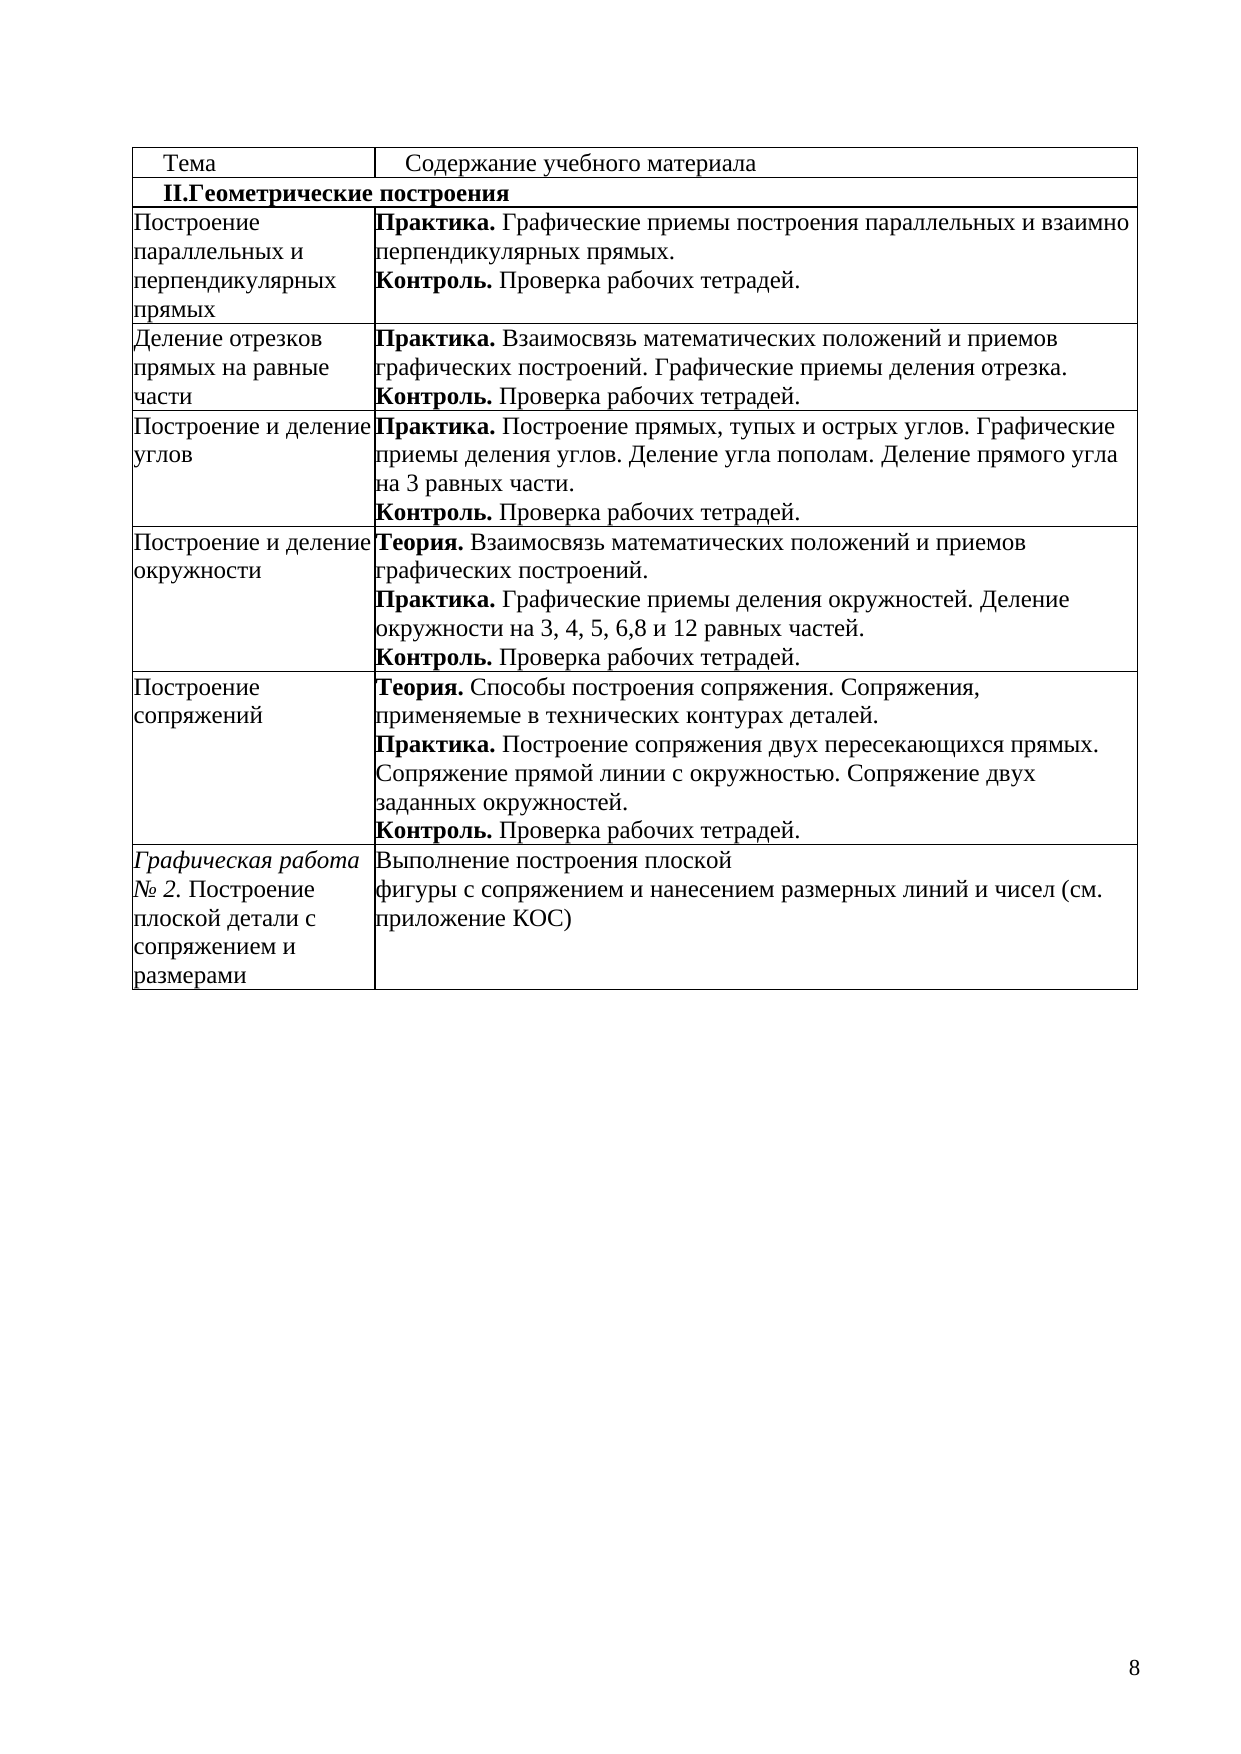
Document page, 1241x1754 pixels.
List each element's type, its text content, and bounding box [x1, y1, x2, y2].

table_cell Выполнение построения плоской фигуры с сопряжением и нанесением размерных линий и чисел (см. приложение КОС) [376, 845, 1137, 989]
table_cell Практика. Построение прямых, тупых и острых углов. Графические приемы деления углов. Деление угла пополам. Деление прямого угла на 3 равных части. Контроль. Проверка рабочих тетрадей. [376, 411, 1137, 526]
table_cell Теория. Взаимосвязь математических положений и приемов графических построений. Практика. Графические приемы деления окружностей. Деление окружности на 3, 4, 5, 6,8 и 12 равных частей. Контроль. Проверка рабочих тетрадей. [376, 527, 1137, 671]
table_cell Деление отрезков прямых на равные части [133, 324, 374, 410]
table_header Тема [133, 148, 374, 177]
table_cell Практика. Графические приемы построения параллельных и взаимно перпендикулярных прямых. Контроль. Проверка рабочих тетрадей. [376, 208, 1137, 322]
table_cell Графическая работа № 2. Построение плоской детали с сопряжением и размерами [133, 845, 374, 989]
table_header Содержание учебного материала [376, 148, 1137, 177]
table_cell Теория. Способы построения сопряжения. Сопряжения, применяемые в технических контурах деталей. Практика. Построение сопряжения двух пересекающихся прямых. Сопряжение прямой линии с окружностью. Сопряжение двух заданных окружностей. Контроль. Проверка рабочих тетрадей. [376, 672, 1137, 844]
table_cell Практика. Взаимосвязь математических положений и приемов графических построений. Графические приемы деления отрезка. Контроль. Проверка рабочих тетрадей. [376, 324, 1137, 410]
table_cell Построение параллельных и перпендикулярных прямых [133, 208, 374, 322]
table_cell Построение и деление окружности [133, 527, 374, 671]
table_cell II.Геометрические построения [133, 178, 1137, 206]
table_cell Построение и деление углов [133, 411, 374, 526]
table_cell Построение сопряжений [133, 672, 374, 844]
